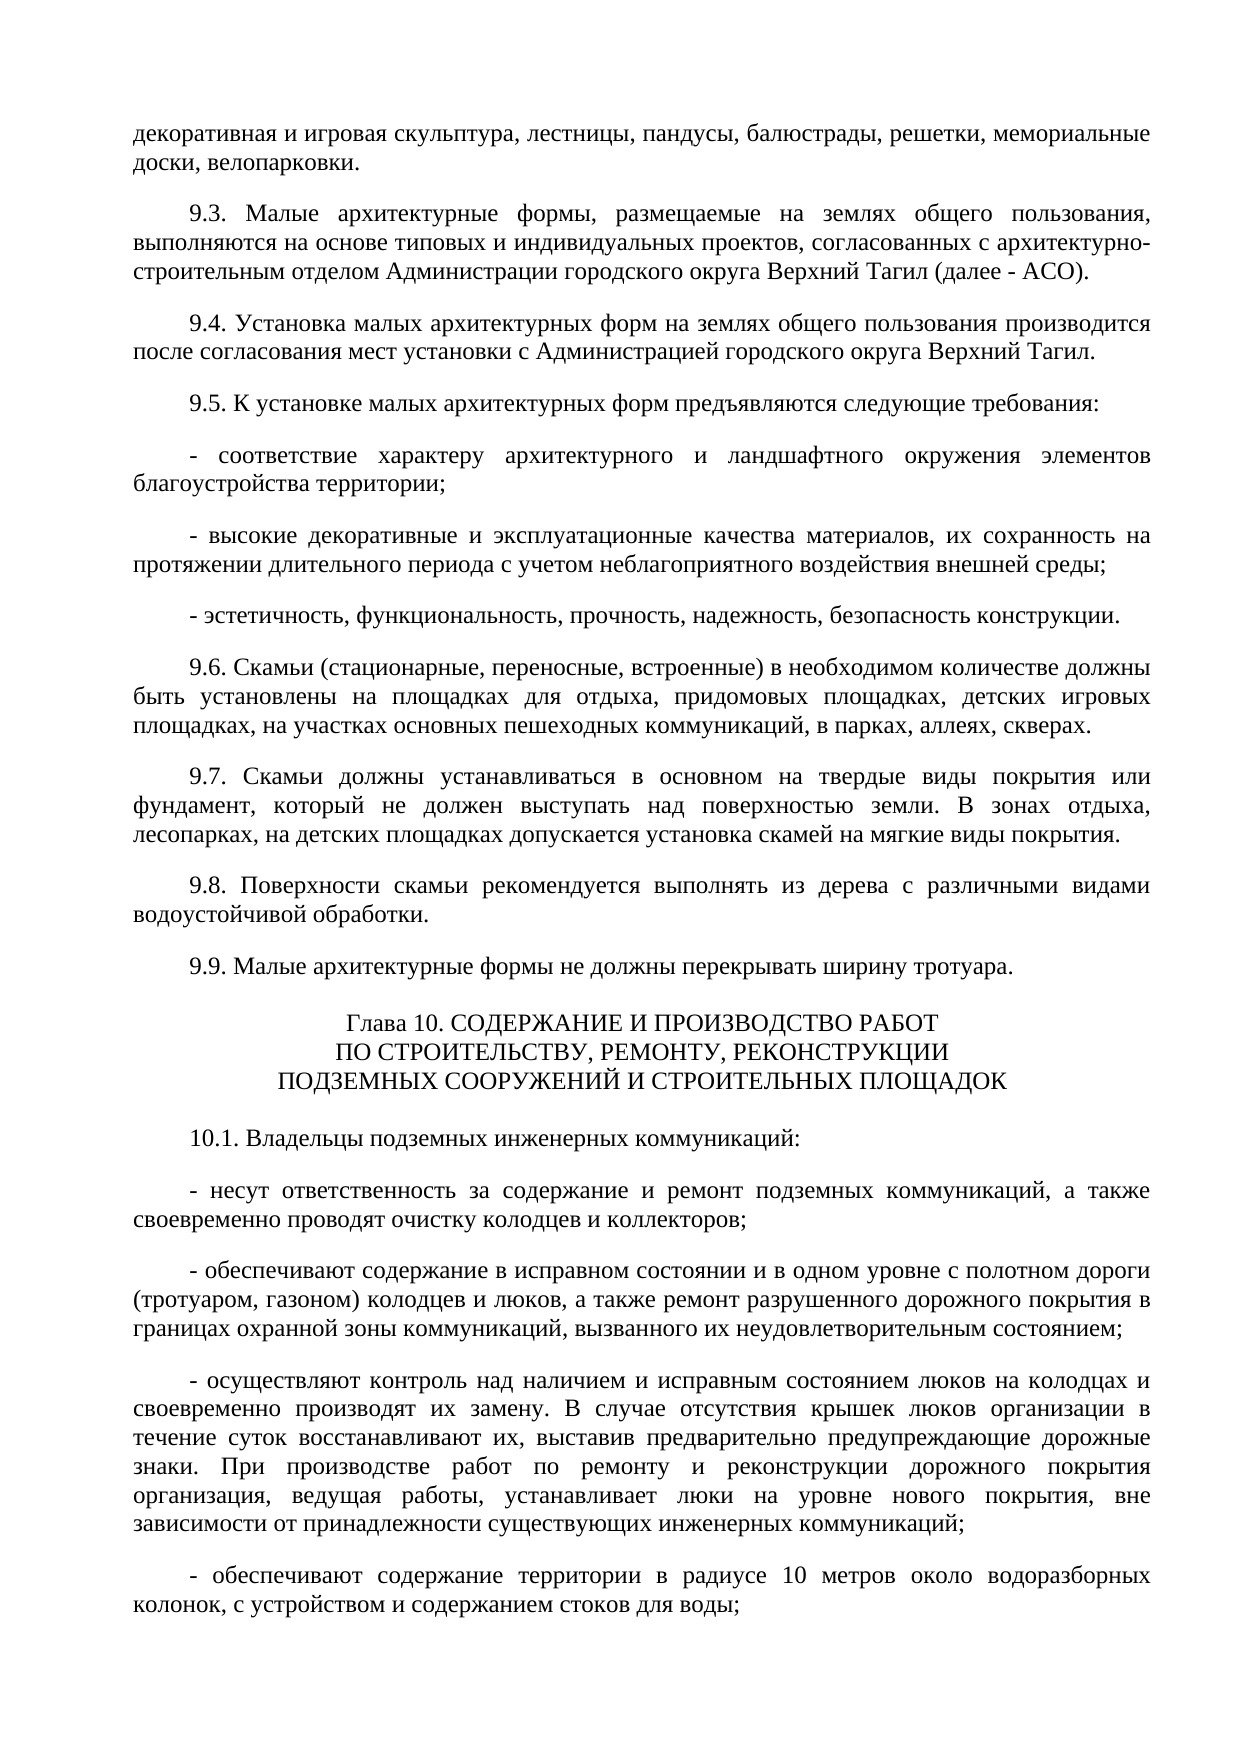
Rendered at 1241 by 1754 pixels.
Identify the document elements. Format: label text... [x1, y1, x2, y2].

text - несут ответственность за содержание и ремонт подземных коммуникаций, а также своевременно проводят очистку колодцев и коллекторов; [133, 1175, 1152, 1233]
text 10.1. Владельцы подземных инженерных коммуникаций: [133, 1123, 1152, 1152]
text 9.5. К установке малых архитектурных форм предъявляются следующие требования: [133, 388, 1152, 417]
text - осуществляют контроль над наличием и исправным состоянием люков на колодцах и своевременно производят их замену. В случае отсутствия крышек люков организации в течение суток восстанавливают их, выставив предварительно предупреждающие дорожные знаки. При производстве работ по ремонту и реконструкции дорожного покрытия организация, ведущая работы, устанавливает люки на уровне нового покрытия, вне зависимости от принадлежности существующих инженерных коммуникаций; [133, 1365, 1152, 1537]
text 9.6. Скамьи (стационарные, переносные, встроенные) в необходимом количестве должны быть установлены на площадках для отдыха, придомовых площадках, детских игровых площадках, на участках основных пешеходных коммуникаций, в парках, аллеях, скверах. [133, 652, 1152, 738]
text - соответствие характеру архитектурного и ландшафтного окружения элементов благоустройства территории; [133, 440, 1152, 497]
text 9.4. Установка малых архитектурных форм на землях общего пользования производится после согласования мест установки с Администрацией городского округа Верхний Тагил. [133, 308, 1152, 365]
text 9.3. Малые архитектурные формы, размещаемые на землях общего пользования, выполняются на основе типовых и индивидуальных проектов, согласованных с архитектурно-строительным отделом Администрации городского округа Верхний Тагил (далее - АСО). [133, 198, 1152, 285]
text 9.8. Поверхности скамьи рекомендуется выполнять из дерева с различными видами водоустойчивой обработки. [133, 871, 1152, 928]
text ПО СТРОИТЕЛЬСТВУ, РЕМОНТУ, РЕКОНСТРУКЦИИ [133, 1037, 1152, 1066]
text - обеспечивают содержание территории в радиусе 10 метров около водоразборных колонок, с устройством и содержанием стоков для воды; [133, 1560, 1152, 1618]
text 9.9. Малые архитектурные формы не должны перекрывать ширину тротуара. [133, 951, 1152, 980]
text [133, 118, 1152, 176]
text 9.7. Скамьи должны устанавливаться в основном на твердые виды покрытия или фундамент, который не должен выступать над поверхностью земли. В зонах отдыха, лесопарках, на детских площадках допускается установка скамей на мягкие виды покрытия. [133, 761, 1152, 848]
text Глава 10. СОДЕРЖАНИЕ И ПРОИЗВОДСТВО РАБОТ [133, 1008, 1152, 1037]
text - обеспечивают содержание в исправном состоянии и в одном уровне с полотном дороги (тротуаром, газоном) колодцев и люков, а также ремонт разрушенного дорожного покрытия в границах охранной зоны коммуникаций, вызванного их неудовлетворительным состоянием; [133, 1256, 1152, 1342]
text - высокие декоративные и эксплуатационные качества материалов, их сохранность на протяжении длительного периода с учетом неблагоприятного воздействия внешней среды; [133, 520, 1152, 578]
text - эстетичность, функциональность, прочность, надежность, безопасность конструкции. [133, 601, 1152, 629]
text ПОДЗЕМНЫХ СООРУЖЕНИЙ И СТРОИТЕЛЬНЫХ ПЛОЩАДОК [133, 1066, 1152, 1095]
